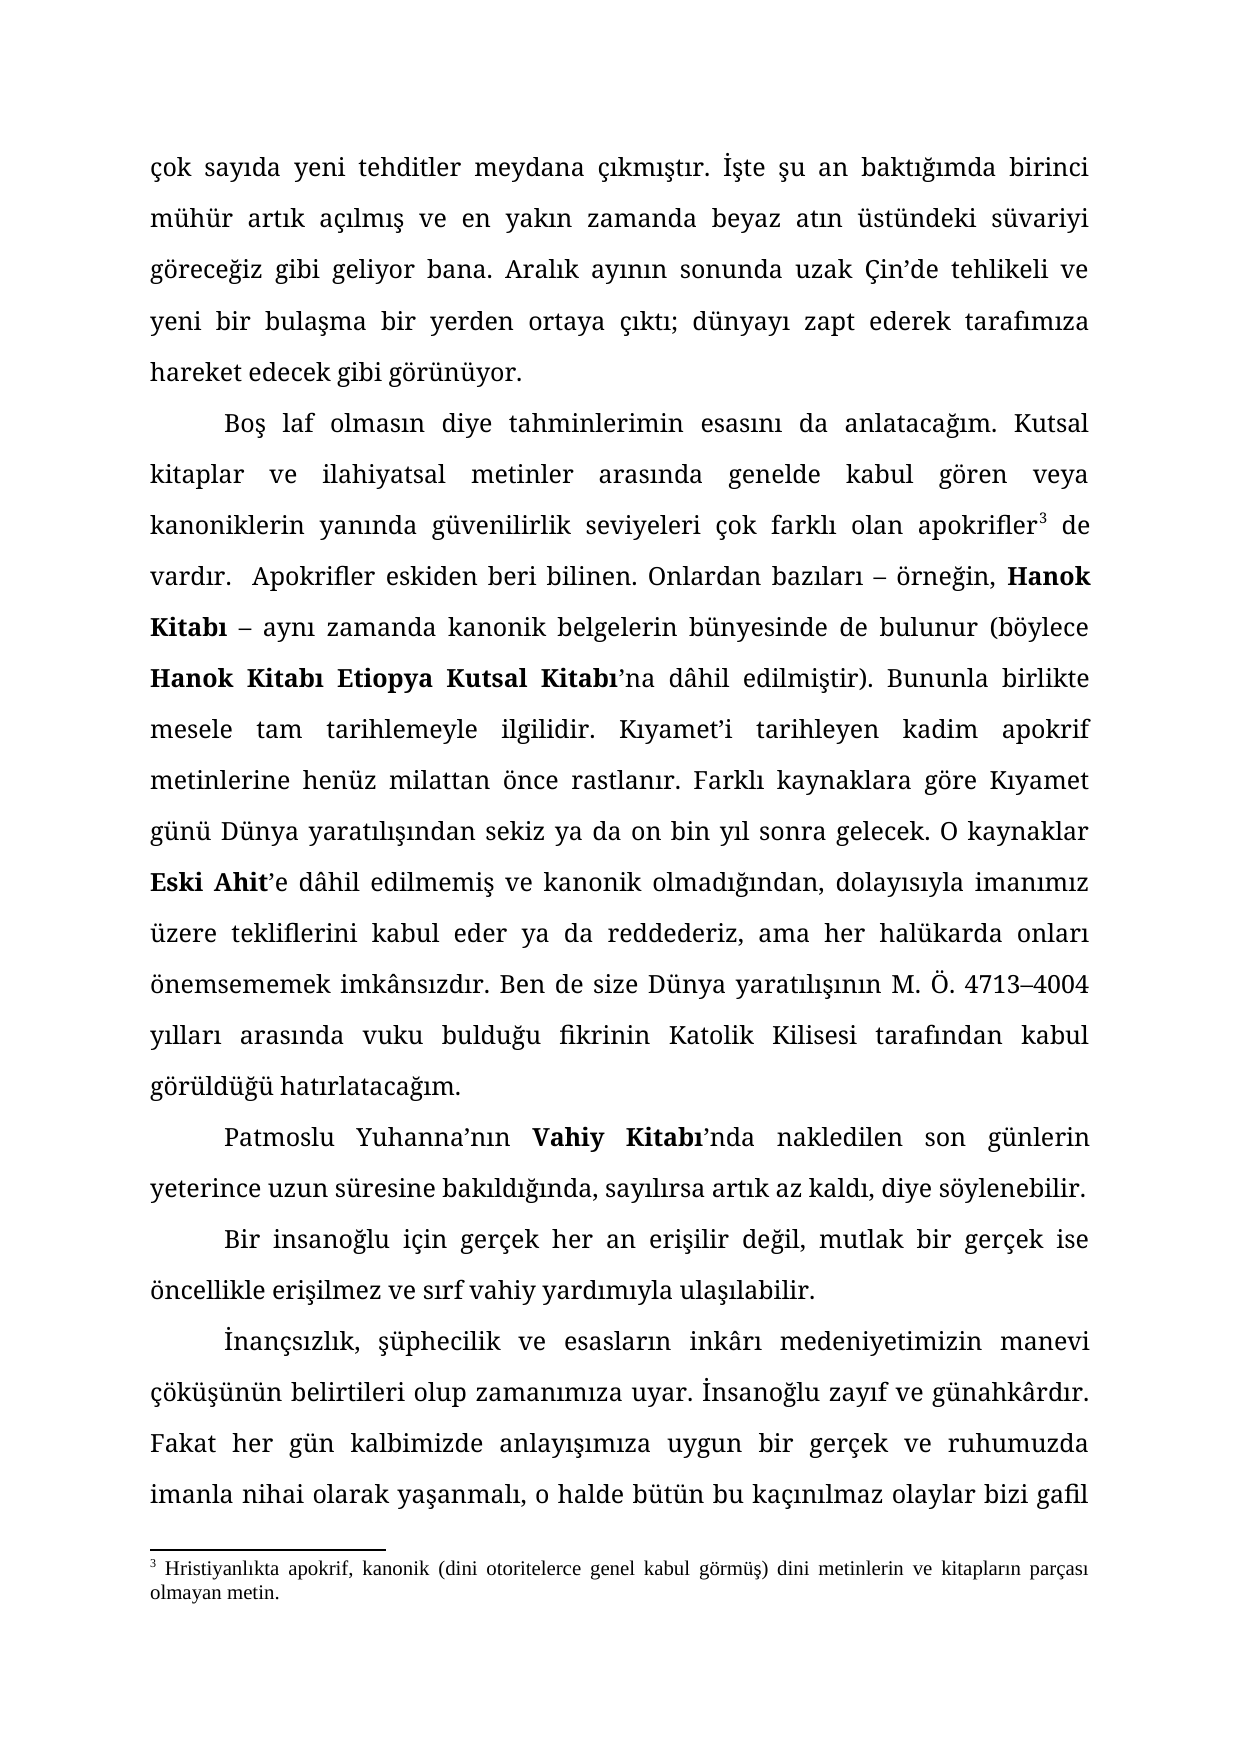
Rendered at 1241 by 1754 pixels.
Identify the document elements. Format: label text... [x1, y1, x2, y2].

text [150, 1324, 1090, 1511]
text Patmoslu Yuhanna’nın Vahiy Kitabı’nda nakledilen son günlerin yeterince uzun süresine bakıldığında, sayılırsa artık az kaldı, diye söylenebilir. [150, 1120, 1090, 1205]
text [150, 150, 1090, 388]
text Boş laf olmasın diye tahminlerimin esasını da anlatacağım. Kutsal kitaplar ve ilahiyatsal metinler arasında genelde kabul gören veya kanoniklerin yanında güvenilirlik seviyeleri çok farklı olan apokrifler de vardır. Apokrifler eskiden beri bilinen. Onlardan bazıları – örneğin, Hanok Kitabı – aynı zamanda kanonik belgelerin bünyesinde de bulunur (böylece Hanok Kitabı Etiopya Kutsal Kitabı’na dâhil edilmiştir). Bununla birlikte mesele tam tarihlemeyle ilgilidir. Kıyamet’i tarihleyen kadim apokrif metinlerine henüz milattan önce rastlanır. Farklı kaynaklara göre Kıyamet günü Dünya yaratılışından sekiz ya da on bin yıl sonra gelecek. O kaynaklar Eski Ahit’e dâhil edilmemiş ve kanonik olmadığından, dolayısıyla imanımız üzere tekliflerini kabul eder ya da reddederiz, ama her halükarda onları önemsememek imkânsızdır. Ben de size Dünya yaratılışının M. Ö. 4713–4004 yılları arasında vuku bulduğu fikrinin Katolik Kilisesi tarafından kabul görüldüğü hatırlatacağım. [150, 405, 1090, 1103]
text Bir insanoğlu için gerçek her an erişilir değil, mutlak bir gerçek ise öncellikle erişilmez ve sırf vahiy yardımıyla ulaşılabilir. [150, 1222, 1090, 1307]
